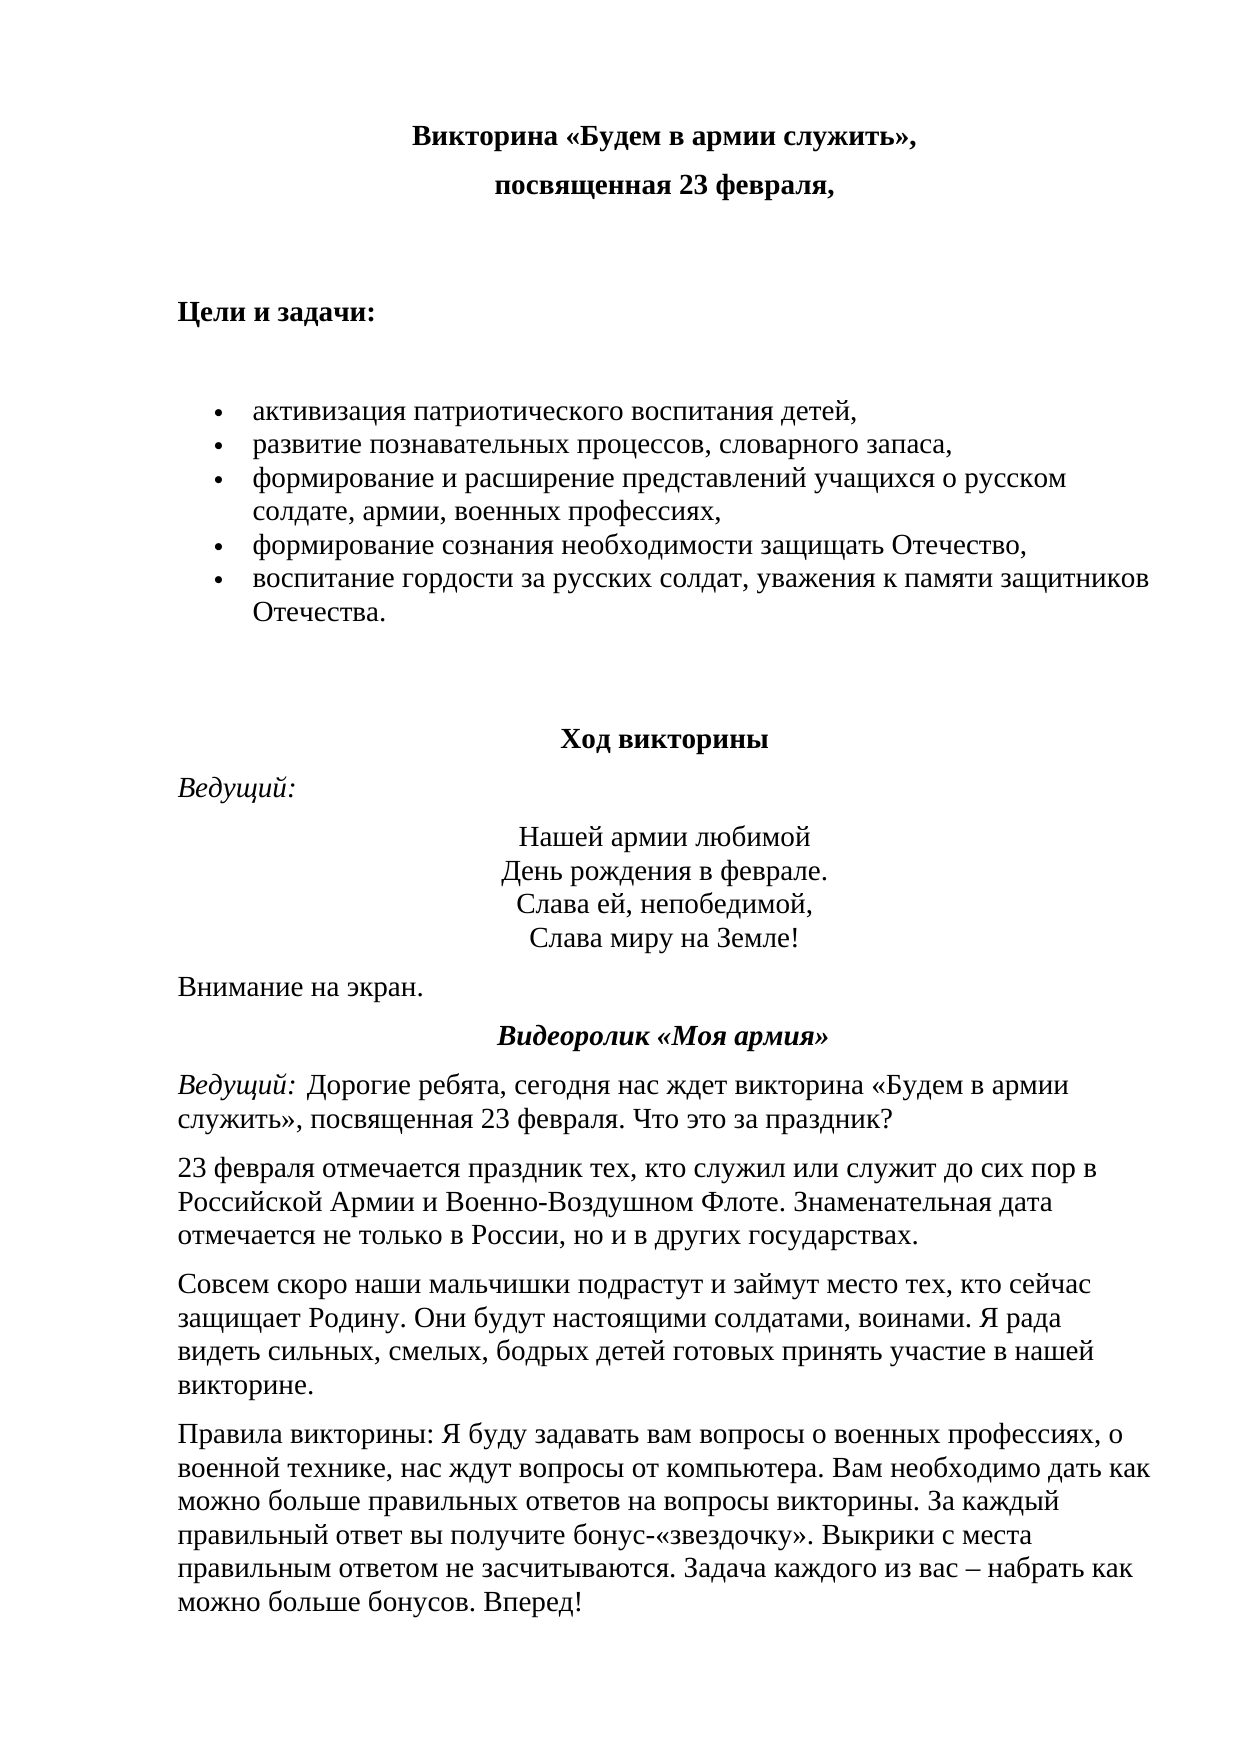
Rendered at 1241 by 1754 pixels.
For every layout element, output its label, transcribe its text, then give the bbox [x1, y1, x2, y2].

text 23 февраля отмечается праздник тех, кто служил или служит до сих пор в Российской Армии и Военно-Воздушном Флоте. Знаменательная дата отмечается не только в России, но и в других государствах. [177, 1150, 1152, 1251]
text Внимание на экран. [177, 969, 1152, 1003]
text Ход викторины [177, 721, 1152, 754]
text Ведущий: Дорогие ребята, сегодня нас ждет викторина «Будем в армии служить», посвященная 23 февраля. Что это за праздник? [177, 1067, 1152, 1134]
text Цели и задачи: [177, 294, 1152, 328]
text Викторина «Будем в армии служить», [177, 118, 1152, 152]
text посвященная 23 февраля, [177, 167, 1152, 201]
text Ведущий: [177, 770, 1152, 804]
list формирование и расширение представлений учащихся о русском солдате, армии, военных профессиях, [215, 460, 1152, 527]
text Правила викторины: Я буду задавать вам вопросы о военных профессиях, о военной технике, нас ждут вопросы от компьютера. Вам необходимо дать как можно больше правильных ответов на вопросы викторины. За каждый правильный ответ вы получите бонус-«звездочку». Выкрики с места правильным ответом не засчитываются. Задача каждого из вас – набрать как можно больше бонусов. Вперед! [177, 1416, 1152, 1617]
list активизация патриотического воспитания детей, [215, 393, 1152, 426]
list формирование сознания необходимости защищать Отечество, [215, 527, 1152, 560]
text Совсем скоро наши мальчишки подрастут и займут место тех, кто сейчас защищает Родину. Они будут настоящими солдатами, воинами. Я рада видеть сильных, смелых, бодрых детей готовых принять участие в нашей викторине. [177, 1266, 1152, 1401]
text Нашей армии любимой День рождения в феврале. Слава ей, непобедимой, Слава миру на Земле! [177, 819, 1152, 953]
list воспитание гордости за русских солдат, уважения к памяти защитников Отечества. [215, 560, 1152, 627]
list развитие познавательных процессов, словарного запаса, [215, 426, 1152, 460]
text Видеоролик «Моя армия» [177, 1018, 1152, 1052]
